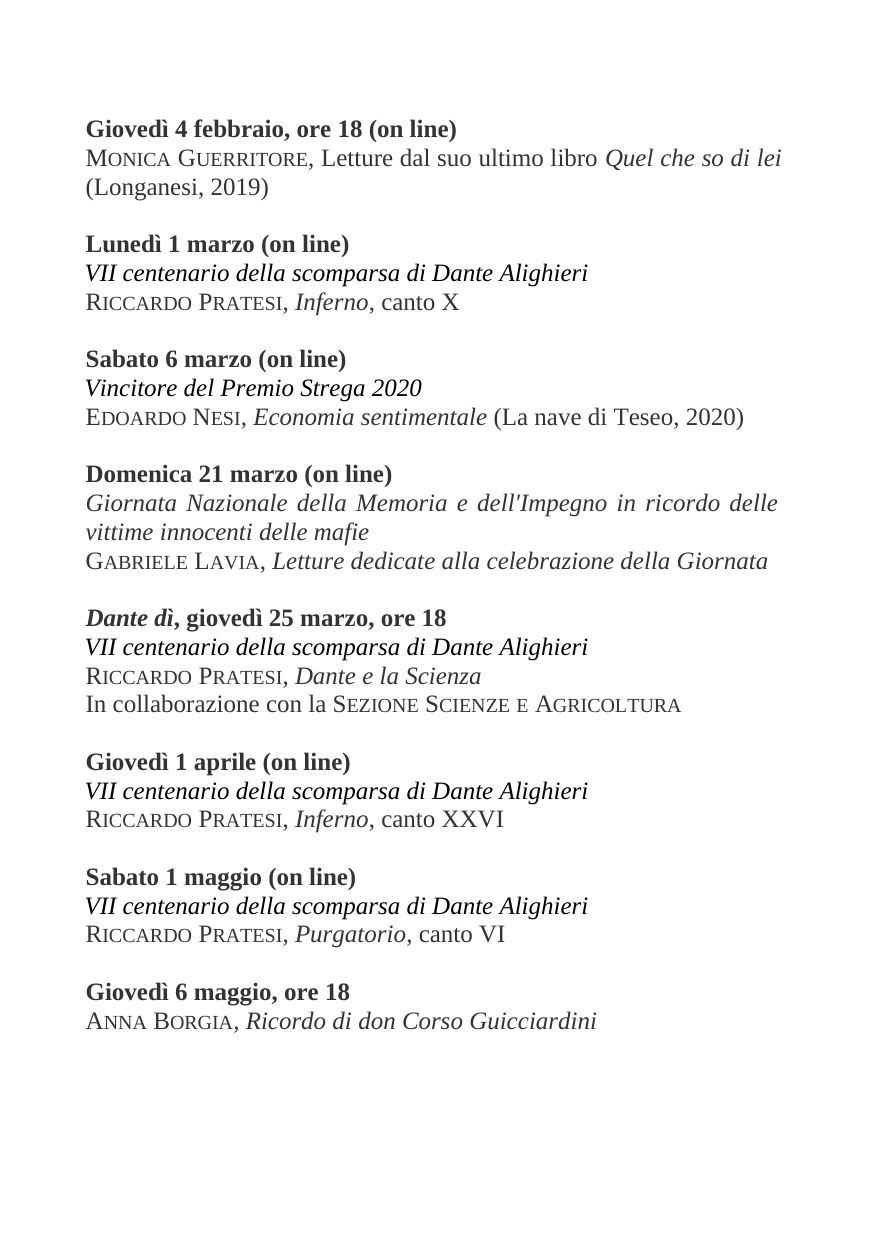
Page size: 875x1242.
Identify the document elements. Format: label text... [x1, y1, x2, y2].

text Giovedì 1 aprile (on line) [85, 747, 782, 776]
text Lunedì 1 marzo (on line) [85, 229, 782, 258]
text VII centenario della scomparsa di Dante Alighieri [84, 891, 777, 919]
text Sabato 6 marzo (on line) [85, 344, 782, 373]
text Edoardo Nesi, Economia sentimentale (La nave di Teseo, 2020) [85, 402, 782, 431]
text VII centenario della scomparsa di Dante Alighieri [84, 632, 777, 661]
text Riccardo Pratesi, Inferno, canto XXVI [85, 804, 782, 833]
text Riccardo Pratesi, Dante e la Scienza [85, 661, 782, 689]
text Vincitore del Premio Strega 2020 [84, 373, 777, 402]
text Sabato 1 maggio (on line) [85, 862, 782, 891]
text VII centenario della scomparsa di Dante Alighieri [84, 258, 777, 287]
text Riccardo Pratesi, Inferno, canto X [85, 287, 782, 316]
text Giovedì 6 maggio, ore 18 [85, 977, 782, 1006]
text Anna Borgia, Ricordo di don Corso Guicciardini [85, 1006, 782, 1034]
text VII centenario della scomparsa di Dante Alighieri [84, 776, 777, 804]
text Monica Guerritore, Letture dal suo ultimo libro Quel che so di lei (Longanesi, 2019) [85, 143, 782, 201]
text Domenica 21 marzo (on line) [85, 459, 782, 488]
text In collaborazione con la Sezione Scienze e Agricoltura [85, 689, 782, 718]
text Giornata Nazionale della Memoria e dell'Impegno in ricordo delle vittime innocenti delle mafie [85, 488, 782, 546]
text Gabriele Lavia, Letture dedicate alla celebrazione della Giornata [85, 546, 782, 574]
text Riccardo Pratesi, Purgatorio, canto VI [85, 919, 782, 948]
text Giovedì 4 febbraio, ore 18 (on line) [85, 114, 782, 143]
text Dante dì, giovedì 25 marzo, ore 18 [85, 603, 782, 632]
